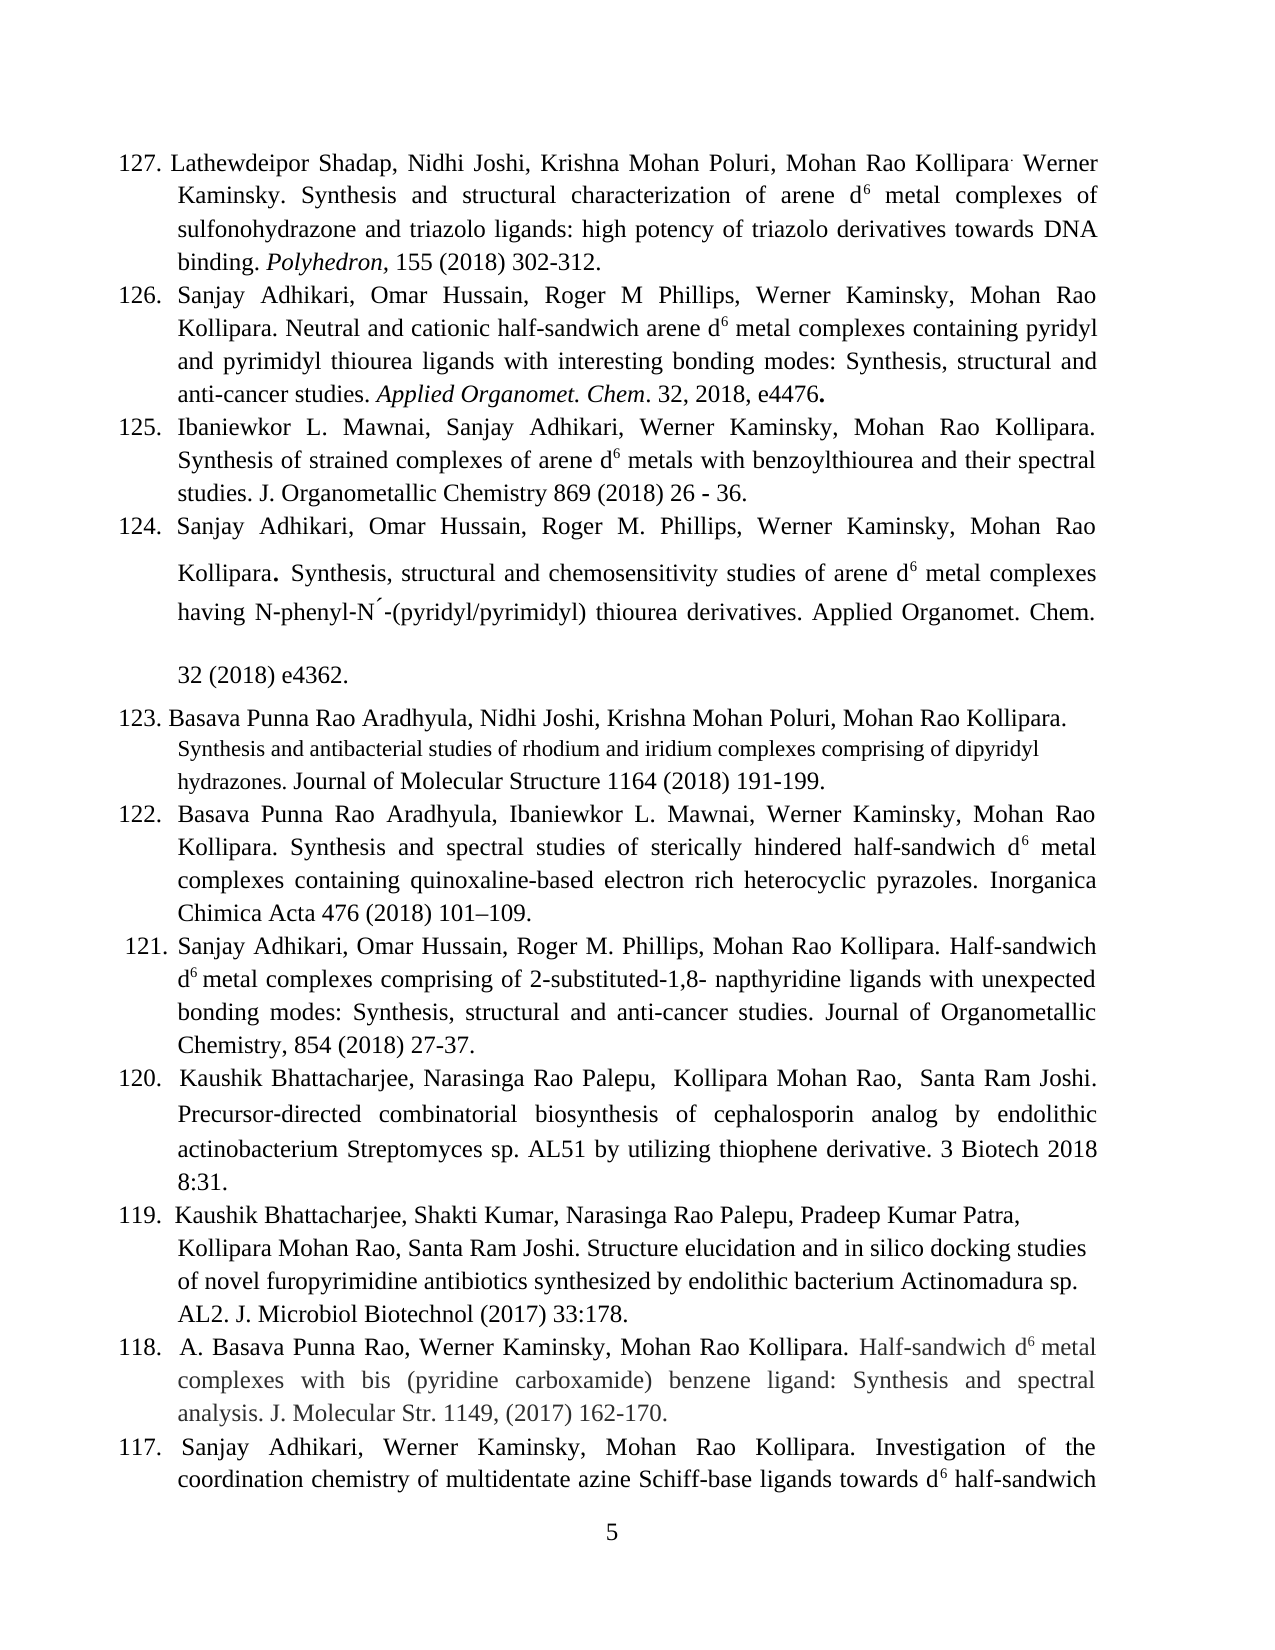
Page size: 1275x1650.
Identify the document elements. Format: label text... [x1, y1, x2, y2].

text 124. Sanjay Adhikari, Omar Hussain, Roger M. Phillips, Werner Kaminsky, Mohan Rao Kollipara. Synthesis, structural and chemosensitivity studies of arene d6 metal complexes having N‐phenyl‐N ́‐(pyridyl/pyrimidyl) thiourea derivatives. Applied Organomet. Chem. 32 (2018) e4362. [118, 511, 1096, 694]
subtitle 118. A. Basava Punna Rao, Werner Kaminsky, Mohan Rao Kollipara. Half-sandwich d6 metal complexes with bis (pyridine carboxamide) benzene ligand: Synthesis and spectral analysis. J. Molecular Str. 1149, (2017) 162-170. [118, 1332, 1096, 1427]
text 119. Kaushik Bhattacharjee, Shakti Kumar, Narasinga Rao Palepu, Pradeep Kumar Patra, Kollipara Mohan Rao, Santa Ram Joshi. Structure elucidation and in silico docking studies of novel furopyrimidine antibiotics synthesized by endolithic bacterium Actinomadura sp. AL2. J. Microbiol Biotechnol (2017) 33:178. [118, 1200, 1098, 1328]
text 125. Ibaniewkor L. Mawnai, Sanjay Adhikari, Werner Kaminsky, Mohan Rao Kollipara. Synthesis of strained complexes of arene d6 metals with benzoylthiourea and their spectral studies. J. Organometallic Chemistry 869 (2018) 26 - 36. [118, 412, 1096, 507]
text 127. Lathewdeipor Shadap, Nidhi Joshi, Krishna Mohan Poluri, Mohan Rao Kollipara. Werner Kaminsky. Synthesis and structural characterization of arene d6 metal complexes of sulfonohydrazone and triazolo ligands: high potency of triazolo derivatives towards DNA binding. Polyhedron, 155 (2018) 302-312. [118, 148, 1098, 275]
text 126. Sanjay Adhikari, Omar Hussain, Roger M Phillips, Werner Kaminsky, Mohan Rao Kollipara. Neutral and cationic half-sandwich arene d6 metal complexes containing pyridyl and pyrimidyl thiourea ligands with interesting bonding modes: Synthesis, structural and anti-cancer studies. Applied Organomet. Chem. 32, 2018, e4476. [118, 280, 1098, 407]
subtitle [118, 1432, 1096, 1493]
text 120. Kaushik Bhattacharjee, Narasinga Rao Palepu, Kollipara Mohan Rao, Santa Ram Joshi. Precursor‑directed combinatorial biosynthesis of cephalosporin analog by endolithic actinobacterium Streptomyces sp. AL51 by utilizing thiophene derivative. 3 Biotech 2018 8:31. [118, 1063, 1098, 1196]
text 123. Basava Punna Rao Aradhyula, Nidhi Joshi, Krishna Mohan Poluri, Mohan Rao Kollipara. Synthesis and antibacterial studies of rhodium and iridium complexes comprising of dipyridyl hydrazones. Journal of Molecular Structure 1164 (2018) 191-199. [118, 703, 1098, 794]
text 122. Basava Punna Rao Aradhyula, Ibaniewkor L. Mawnai, Werner Kaminsky, Mohan Rao Kollipara. Synthesis and spectral studies of sterically hindered half-sandwich d6 metal complexes containing quinoxaline-based electron rich heterocyclic pyrazoles. Inorganica Chimica Acta 476 (2018) 101–109. [118, 799, 1096, 927]
text 121. Sanjay Adhikari, Omar Hussain, Roger M. Phillips, Mohan Rao Kollipara. Half-sandwich d6 metal complexes comprising of 2-substituted-1,8- napthyridine ligands with unexpected bonding modes: Synthesis, structural and anti-cancer studies. Journal of Organometallic Chemistry, 854 (2018) 27-37. [118, 931, 1096, 1059]
